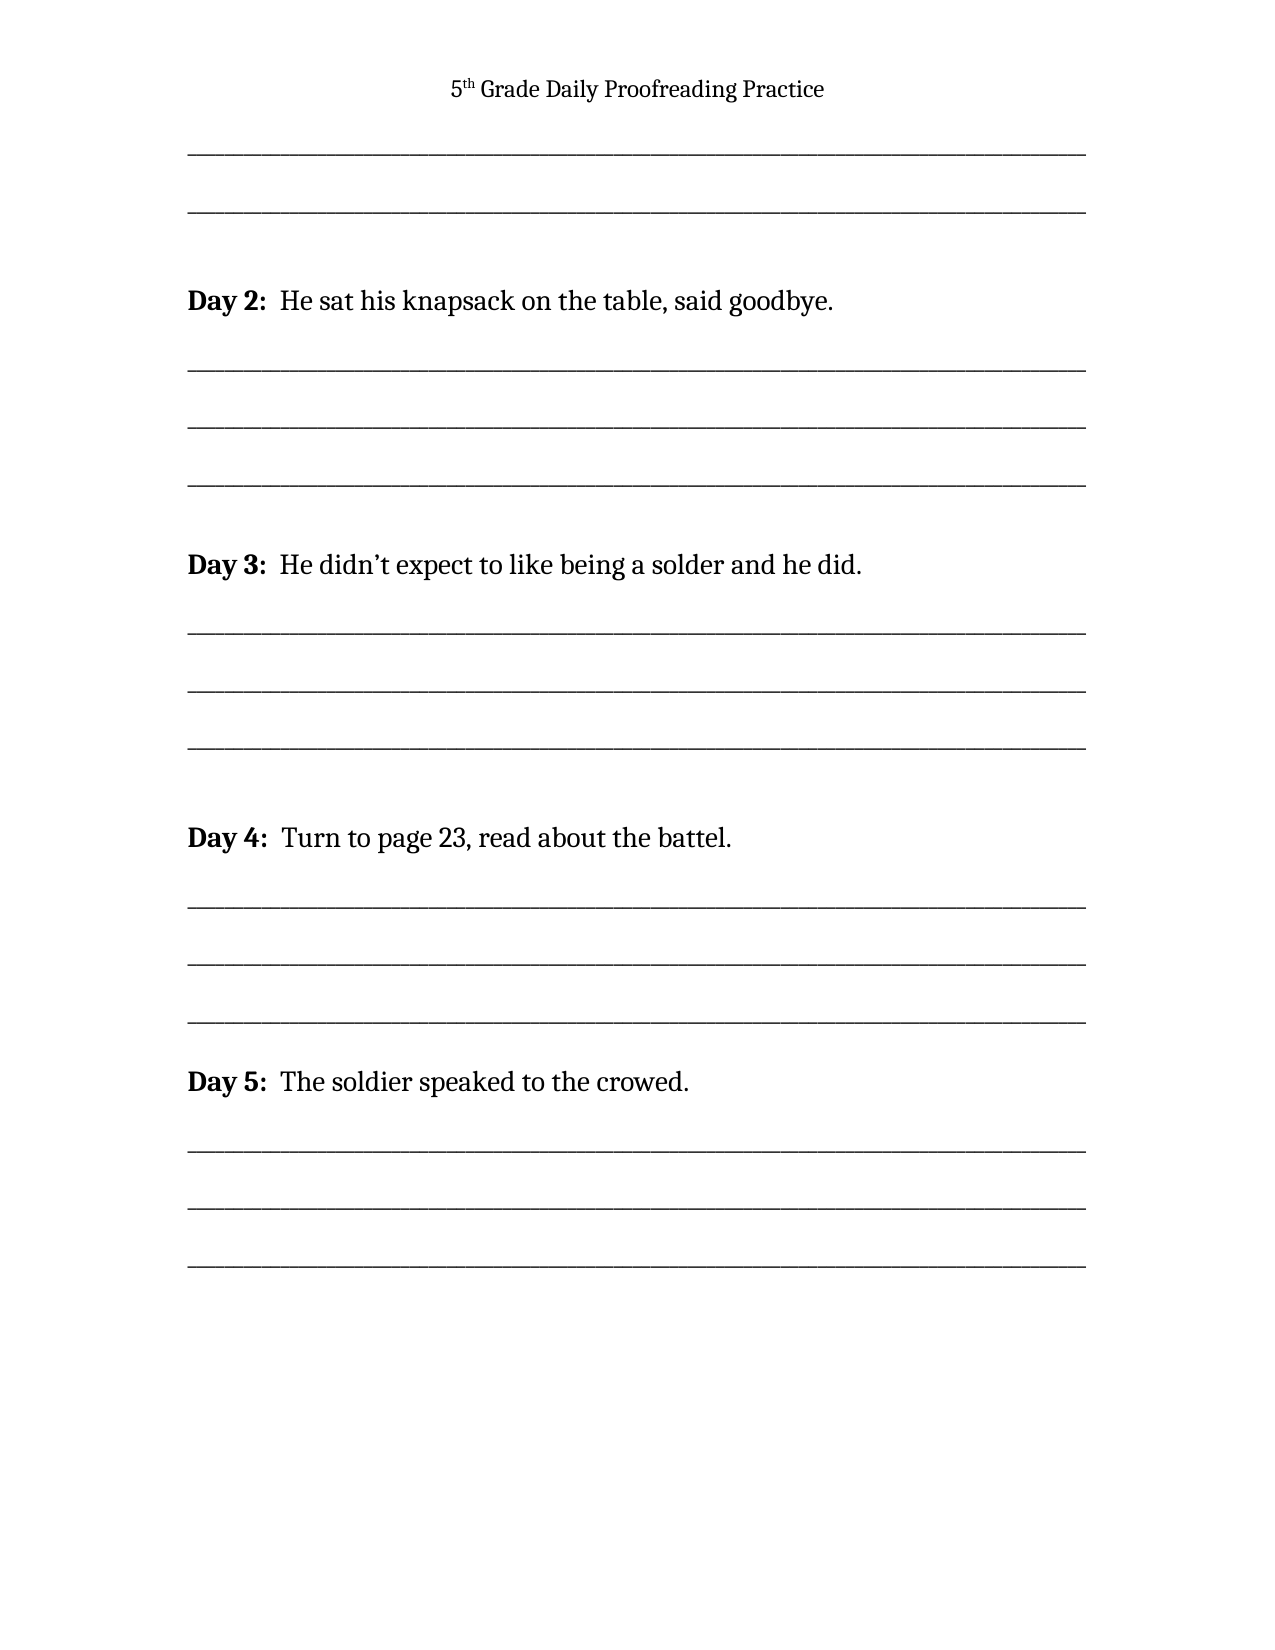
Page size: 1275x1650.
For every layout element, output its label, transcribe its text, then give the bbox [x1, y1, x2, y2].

text _________________________________________________________________________________________________ [187, 1128, 1087, 1157]
text _________________________________________________________________________________________________ [187, 725, 1087, 754]
text _________________________________________________________________________________________________ [187, 1243, 1087, 1272]
text Day 4: Turn to page 23, read about the battel. [187, 821, 1087, 855]
text _________________________________________________________________________________________________ [187, 998, 1087, 1027]
text Day 3: He didn’t expect to like being a solder and he did. [187, 548, 1087, 582]
text Day 2: He sat his knapsack on the table, said goodbye. [187, 284, 1087, 318]
text _________________________________________________________________________________________________ [187, 1185, 1087, 1214]
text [187, 131, 1087, 160]
text _________________________________________________________________________________________________ [187, 347, 1087, 376]
text _________________________________________________________________________________________________ [187, 404, 1087, 433]
text Day 5: The soldier speaked to the crowed. [187, 1066, 1087, 1099]
text _________________________________________________________________________________________________ [187, 941, 1087, 970]
text _________________________________________________________________________________________________ [187, 883, 1087, 912]
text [187, 189, 1087, 217]
text _________________________________________________________________________________________________ [187, 610, 1087, 639]
text _________________________________________________________________________________________________ [187, 462, 1087, 491]
text _________________________________________________________________________________________________ [187, 668, 1087, 697]
